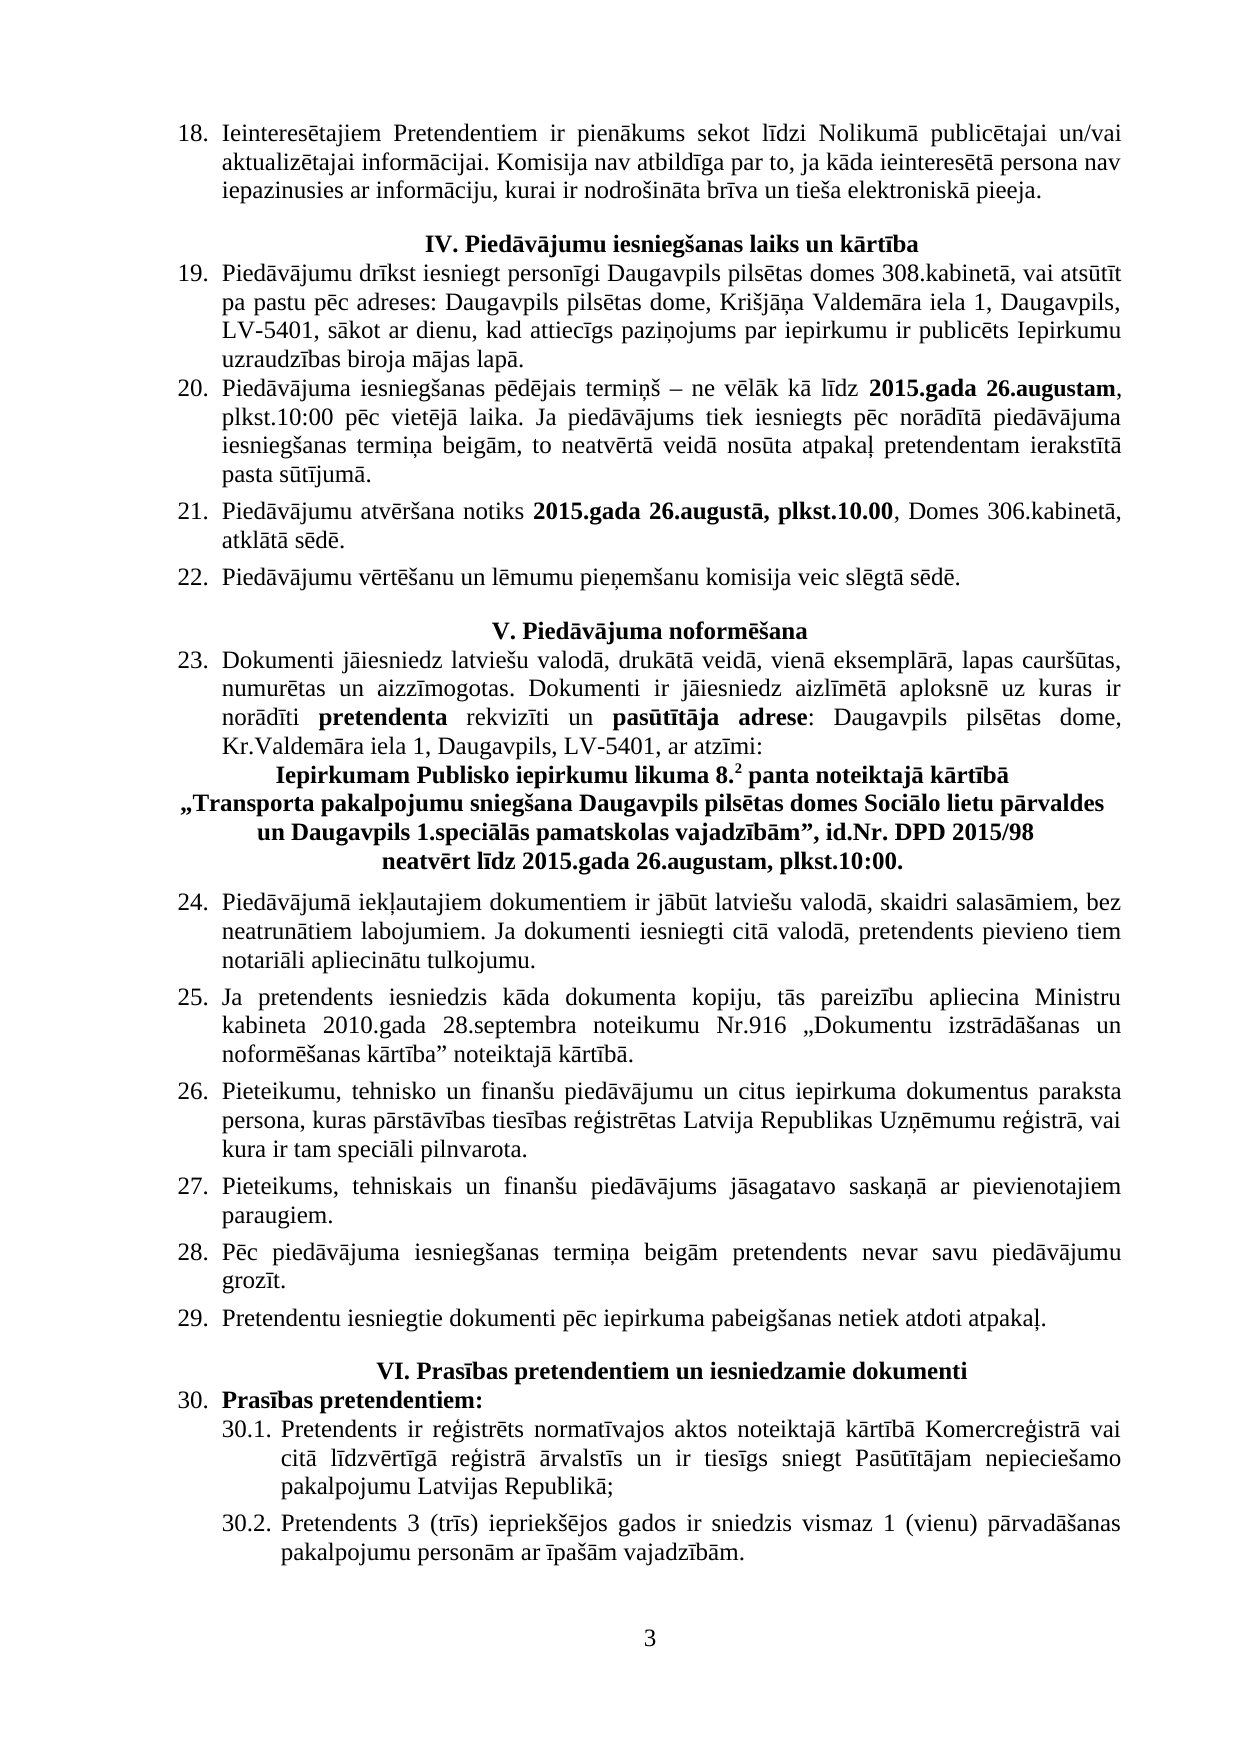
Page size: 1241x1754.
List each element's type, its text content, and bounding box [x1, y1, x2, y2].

list Piedāvājumā iekļautajiem dokumentiem ir jābūt latviešu valodā, skaidri salasāmiem, bez neatrunātiem labojumiem. Ja dokumenti iesniegti citā valodā, pretendents pievieno tiem notariāli apliecinātu tulkojumu. [177, 887, 1122, 973]
list Piedāvājumu atvēršana notiks 2015.gada 26.augustā, plkst.10.00, Domes 306.kabinetā, atklātā sēdē. [177, 496, 1122, 554]
list Ieinteresētajiem Pretendentiem ir pienākums sekot līdzi Nolikumā publicētajai un/vai aktualizētajai informācijai. Komisija nav atbildīga par to, ja kāda ieinteresētā persona nav iepazinusies ar informāciju, kurai ir nodrošināta brīva un tieša elektroniskā pieeja. [177, 118, 1122, 204]
text VI. Prasības pretendentiem un iesniedzamie dokumenti [221, 1356, 1122, 1385]
list Piedāvājumu vērtēšanu un lēmumu pieņemšanu komisija veic slēgtā sēdē. [177, 562, 1122, 591]
list Ja pretendents iesniedzis kāda dokumenta kopiju, tās pareizību apliecina Ministru kabineta 2010.gada 28.septembra noteikumu Nr.916 „Dokumentu izstrādāšanas un noformēšanas kārtība” noteiktajā kārtībā. [177, 982, 1122, 1068]
list Pretendents ir reģistrēts normatīvajos aktos noteiktajā kārtībā Komercreģistrā vai citā līdzvērtīgā reģistrā ārvalstīs un ir tiesīgs sniegt Pasūtītājam nepieciešamo pakalpojumu Latvijas Republikā; [222, 1414, 1122, 1500]
list Pieteikums, tehniskais un finanšu piedāvājums jāsagatavo saskaņā ar pievienotajiem paraugiem. [177, 1171, 1122, 1228]
list Pieteikumu, tehnisko un finanšu piedāvājumu un citus iepirkuma dokumentus paraksta persona, kuras pārstāvības tiesības reģistrētas Latvija Republikas Uzņēmumu reģistrā, vai kura ir tam speciāli pilnvarota. [177, 1076, 1122, 1163]
list V. Piedāvājuma noformēšana [177, 616, 1122, 645]
list Dokumenti jāiesniedz latviešu valodā, drukātā veidā, vienā eksemplārā, lapas cauršūtas, numurētas un aizzīmogotas. Dokumenti ir jāiesniedz aizlīmētā aploksnē uz kuras ir norādīti pretendenta rekvizīti un pasūtītāja adrese: Daugavpils pilsētas dome, Kr.Valdemāra iela 1, Daugavpils, LV-5401, ar atzīmi: [177, 645, 1122, 760]
text neatvērt līdz 2015.gada 26.augustam, plkst.10:00. [162, 846, 1122, 875]
text un Daugavpils 1.speciālās pamatskolas vajadzībām”, id.Nr. DPD 2015/98 [162, 817, 1122, 846]
list Pēc piedāvājuma iesniegšanas termiņa beigām pretendents nevar savu piedāvājumu grozīt. [177, 1237, 1122, 1294]
list Piedāvājumu drīkst iesniegt personīgi Daugavpils pilsētas domes 308.kabinetā, vai atsūtīt pa pastu pēc adreses: Daugavpils pilsētas dome, Krišjāņa Valdemāra iela 1, Daugavpils, LV-5401, sākot ar dienu, kad attiecīgs paziņojums par iepirkumu ir publicēts Iepirkumu uzraudzības biroja mājas lapā. [177, 258, 1122, 373]
text Iepirkumam Publisko iepirkumu likuma 8.2 panta noteiktajā kārtībā [162, 760, 1122, 788]
text IV. Piedāvājumu iesniegšanas laiks un kārtība [221, 229, 1122, 258]
list Prasības pretendentiem: [177, 1385, 1122, 1414]
text „Transporta pakalpojumu sniegšana Daugavpils pilsētas domes Sociālo lietu pārvaldes [162, 788, 1122, 817]
list Piedāvājuma iesniegšanas pēdējais termiņš – ne vēlāk kā līdz 2015.gada 26.augustam, plkst.10:00 pēc vietējā laika. Ja piedāvājums tiek iesniegts pēc norādītā piedāvājuma iesniegšanas termiņa beigām, to neatvērtā veidā nosūta atpakaļ pretendentam ierakstītā pasta sūtījumā. [177, 373, 1122, 488]
list Pretendentu iesniegtie dokumenti pēc iepirkuma pabeigšanas netiek atdoti atpakaļ. [177, 1303, 1122, 1331]
list Pretendents 3 (trīs) iepriekšējos gados ir sniedzis vismaz 1 (vienu) pārvadāšanas pakalpojumu personām ar īpašām vajadzībām. [222, 1508, 1122, 1566]
